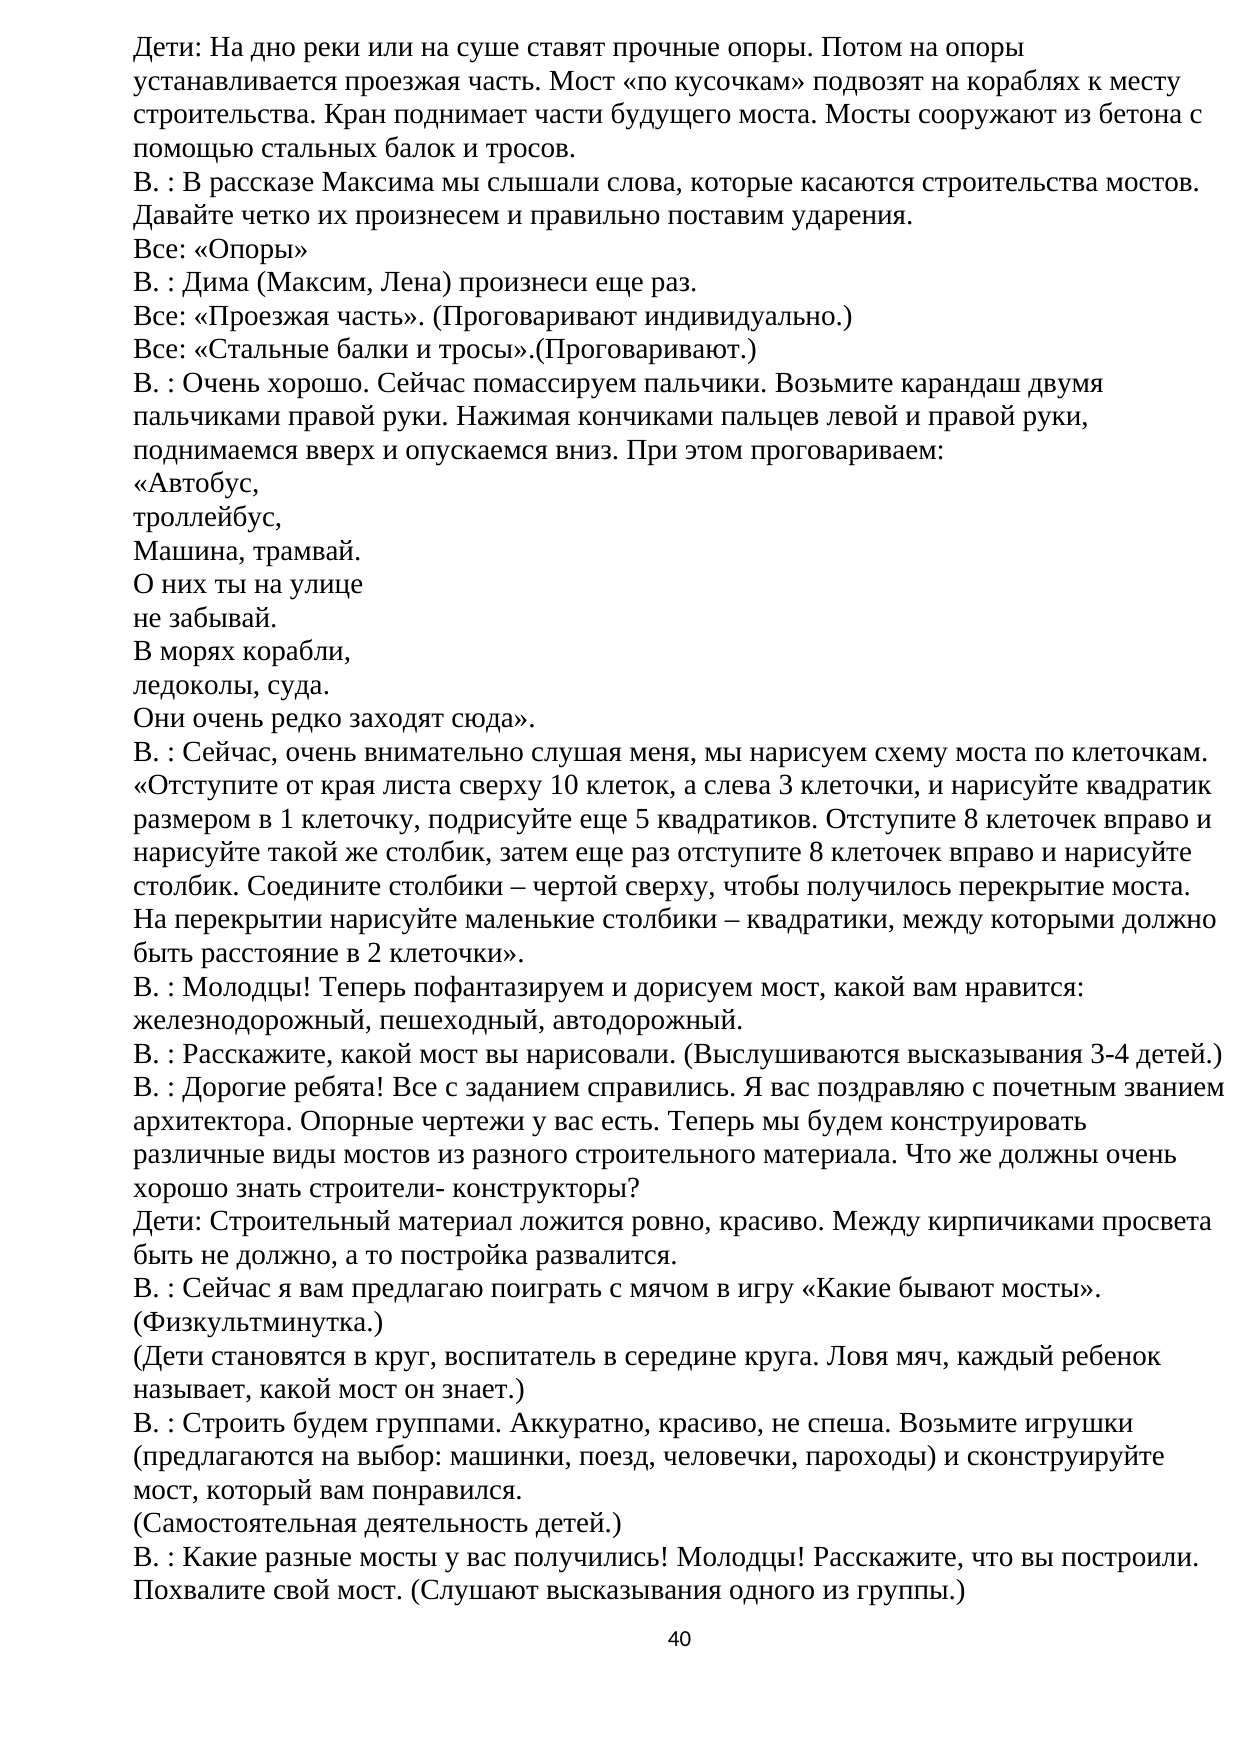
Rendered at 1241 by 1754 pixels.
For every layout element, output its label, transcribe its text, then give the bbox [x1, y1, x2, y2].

text троллейбус, [133, 499, 1226, 533]
text Дети: На дно реки или на суше ставят прочные опоры. Потом на опоры устанавливается проезжая часть. Мост «по кусочкам» подвозят на кораблях к месту строительства. Кран поднимает части будущего моста. Мосты сооружают из бетона с помощью стальных балок и тросов. [133, 29, 1226, 164]
text В. : Сейчас, очень внимательно слушая меня, мы нарисуем схему моста по клеточкам. [133, 734, 1226, 767]
text Они очень редко заходят сюда». [133, 700, 1226, 734]
text (Дети становятся в круг, воспитатель в середине круга. Ловя мяч, каждый ребенок называет, какой мост он знает.) [133, 1338, 1226, 1405]
text Все: «Опоры» [133, 231, 1226, 264]
text В. : Строить будем группами. Аккуратно, красиво, не спеша. Возьмите игрушки (предлагаются на выбор: машинки, поезд, человечки, пароходы) и сконструируйте мост, который вам понравился. [133, 1405, 1226, 1505]
text Все: «Проезжая часть». (Проговаривают индивидуально.) [133, 298, 1226, 331]
text Дети: Строительный материал ложится ровно, красиво. Между кирпичиками просвета быть не должно, а то постройка развалится. [133, 1203, 1226, 1271]
text не забывай. [133, 600, 1226, 633]
text ледоколы, суда. [133, 667, 1226, 700]
text В. : Сейчас я вам предлагаю поиграть с мячом в игру «Какие бывают мосты». (Физкультминутка.) [133, 1271, 1226, 1338]
text «Отступите от края листа сверху 10 клеток, а слева 3 клеточки, и нарисуйте квадратик размером в 1 клеточку, подрисуйте еще 5 квадратиков. Отступите 8 клеточек вправо и нарисуйте такой же столбик, затем еще раз отступите 8 клеточек вправо и нарисуйте столбик. Соедините столбики – чертой сверху, чтобы получилось перекрытие моста. На перекрытии нарисуйте маленькие столбики – квадратики, между которыми должно быть расстояние в 2 клеточки». [133, 767, 1226, 969]
text Машина, трамвай. [133, 533, 1226, 566]
text В. : Дима (Максим, Лена) произнеси еще раз. [133, 264, 1226, 298]
text Все: «Стальные балки и тросы».(Проговаривают.) [133, 331, 1226, 365]
text В. : Очень хорошо. Сейчас помассируем пальчики. Возьмите карандаш двумя пальчиками правой руки. Нажимая кончиками пальцев левой и правой руки, поднимаемся вверх и опускаемся вниз. При этом проговариваем: [133, 365, 1226, 466]
text В. : Дорогие ребята! Все с заданием справились. Я вас поздравляю с почетным званием архитектора. Опорные чертежи у вас есть. Теперь мы будем конструировать различные виды мостов из разного строительного материала. Что же должны очень хорошо знать строители- конструкторы? [133, 1069, 1226, 1203]
text «Автобус, [133, 466, 1226, 499]
text (Самостоятельная деятельность детей.) [133, 1505, 1226, 1539]
text В. : Какие разные мосты у вас получились! Молодцы! Расскажите, что вы построили. Похвалите свой мост. (Слушают высказывания одного из группы.) [133, 1539, 1226, 1606]
text В. : Молодцы! Теперь пофантазируем и дорисуем мост, какой вам нравится: железнодорожный, пешеходный, автодорожный. [133, 969, 1226, 1036]
text В. : В рассказе Максима мы слышали слова, которые касаются строительства мостов. Давайте четко их произнесем и правильно поставим ударения. [133, 164, 1226, 231]
text В морях корабли, [133, 633, 1226, 667]
text В. : Расскажите, какой мост вы нарисовали. (Выслушиваются высказывания 3-4 детей.) [133, 1036, 1226, 1069]
text О них ты на улице [133, 566, 1226, 600]
